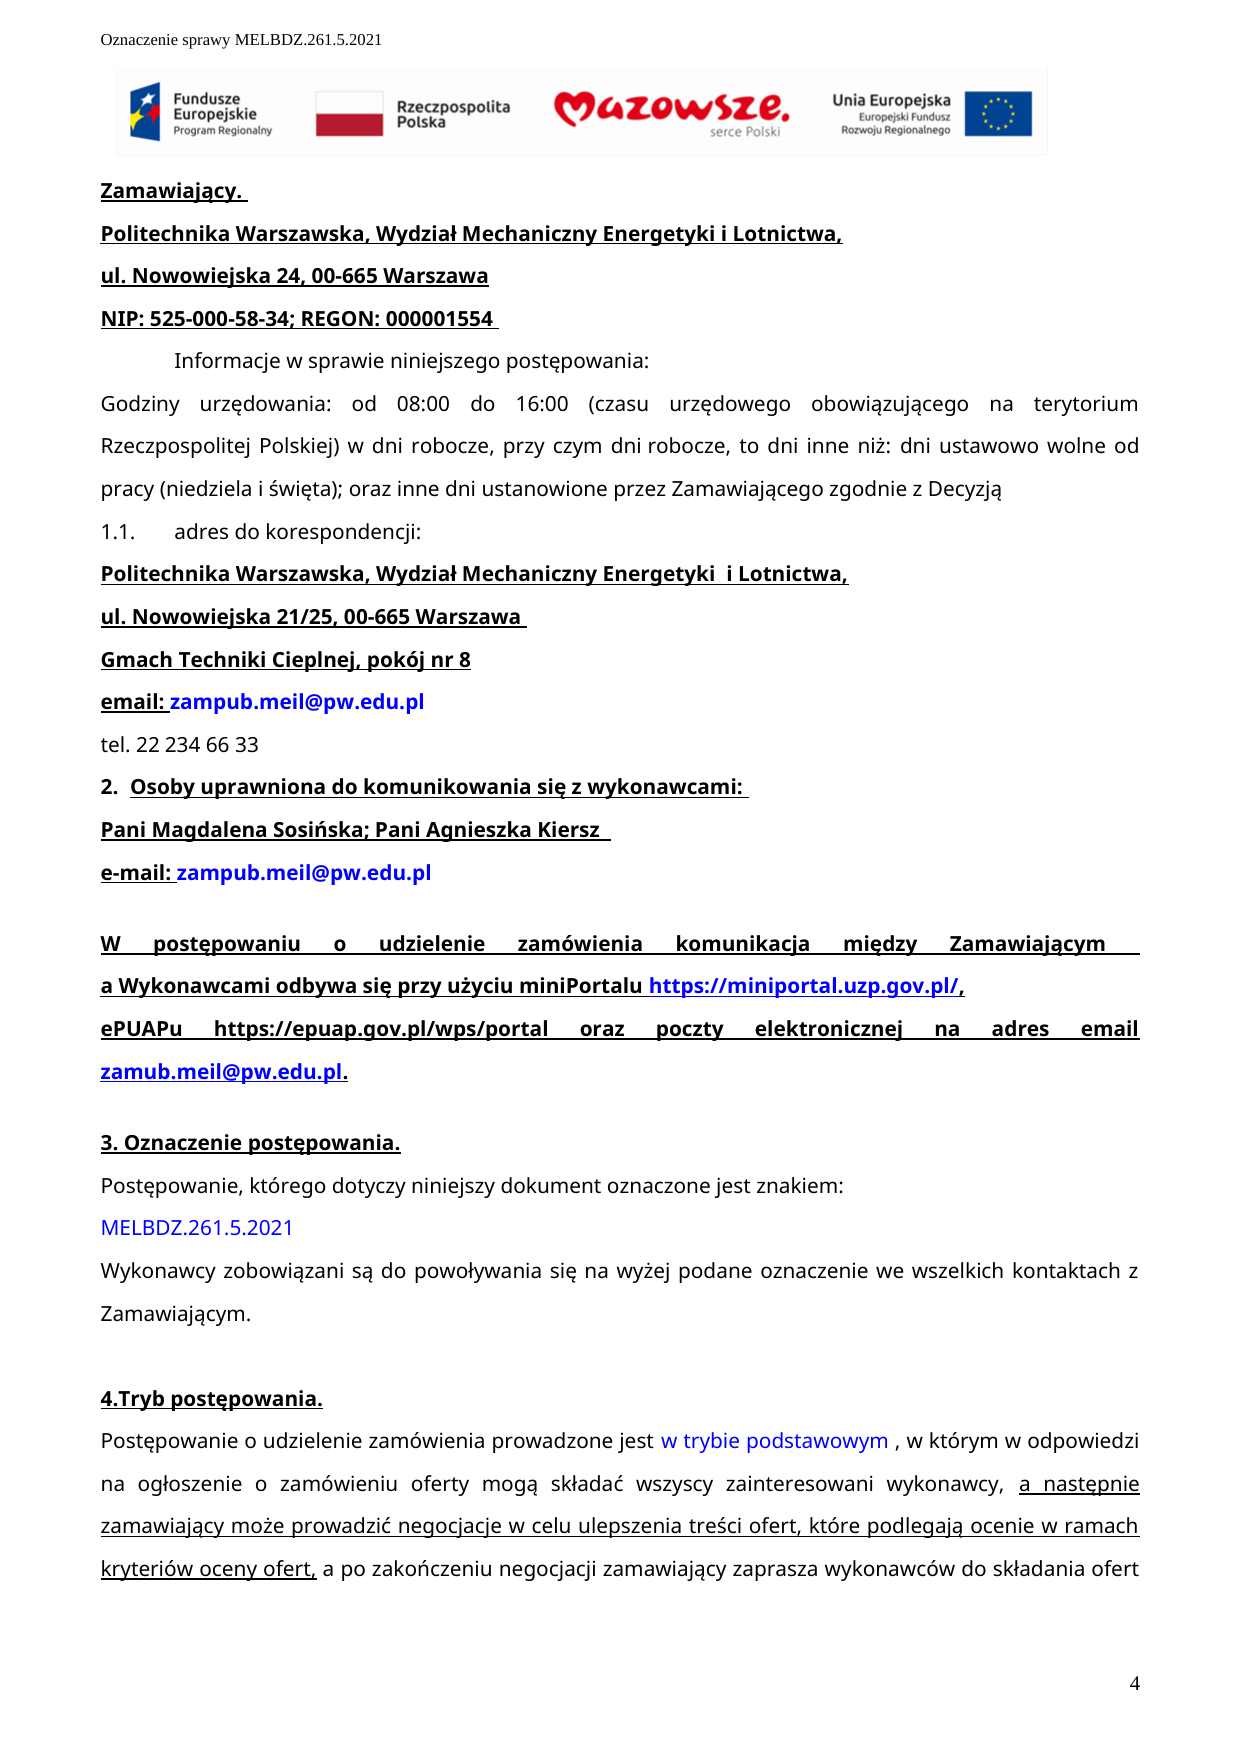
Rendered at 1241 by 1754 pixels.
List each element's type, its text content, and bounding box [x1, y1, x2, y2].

text ePUAPu https://epuap.gov.pl/wps/portal oraz poczty elektronicznej na adres email zamub.meil@pw.edu.pl. [100, 1014, 1140, 1038]
text Zamawiający. [100, 176, 1140, 204]
text MELBDZ.261.5.2021 [100, 1213, 1140, 1242]
text ul. Nowowiejska 24, 00-665 Warszawa [100, 261, 1140, 290]
text tel. 22 234 66 33 [100, 730, 1140, 758]
list Osoby uprawniona do komunikowania się z wykonawcami: [100, 772, 1140, 801]
text e-mail: zampub.meil@pw.edu.pl [100, 858, 1140, 886]
text Postępowanie, którego dotyczy niniejszy dokument oznaczone jest znakiem: [100, 1171, 1140, 1199]
picture [100, 67, 1105, 157]
text ePUAPu https://epuap.gov.pl/wps/portal oraz poczty elektronicznej na adres email zamub.meil@pw.edu.pl. [100, 1039, 1140, 1085]
text W postępowaniu o udzielenie zamówienia komunikacja między Zamawiającym a Wykonawcami odbywa się przy użyciu miniPortalu https://miniportal.uzp.gov.pl/, [100, 954, 1140, 1000]
text Pani Magdalena Sosińska; Pani Agnieszka Kiersz [100, 815, 1140, 843]
text NIP: 525-000-58-34; REGON: 000001554 [100, 304, 1140, 332]
text Gmach Techniki Cieplnej, pokój nr 8 [100, 645, 1140, 673]
text 3. Oznaczenie postępowania. [100, 1128, 1140, 1157]
text Godziny urzędowania: od 08:00 do 16:00 (czasu urzędowego obowiązującego na terytorium Rzeczpospolitej Polskiej) w dni robocze, przy czym dni robocze, to dni inne niż: dni ustawowo wolne od pracy (niedziela i święta); oraz inne dni ustanowione przez Zamawiającego zgodnie z Decyzją [100, 389, 1140, 503]
text W postępowaniu o udzielenie zamówienia komunikacja między Zamawiającym a Wykonawcami odbywa się przy użyciu miniPortalu https://miniportal.uzp.gov.pl/, [100, 929, 1140, 953]
text ul. Nowowiejska 21/25, 00-665 Warszawa [100, 602, 1140, 631]
text Informacje w sprawie niniejszego postępowania: [100, 346, 1140, 375]
text Wykonawcy zobowiązani są do powoływania się na wyżej podane oznaczenie we wszelkich kontaktach z Zamawiającym. [100, 1256, 1140, 1327]
text email: zampub.meil@pw.edu.pl [100, 687, 1140, 716]
text Politechnika Warszawska, Wydział Mechaniczny Energetyki i Lotnictwa, [100, 559, 1140, 588]
list adres do korespondencji: [100, 517, 1140, 545]
text 4.Tryb postępowania. [100, 1384, 1140, 1412]
text Politechnika Warszawska, Wydział Mechaniczny Energetyki i Lotnictwa, [100, 219, 1140, 247]
